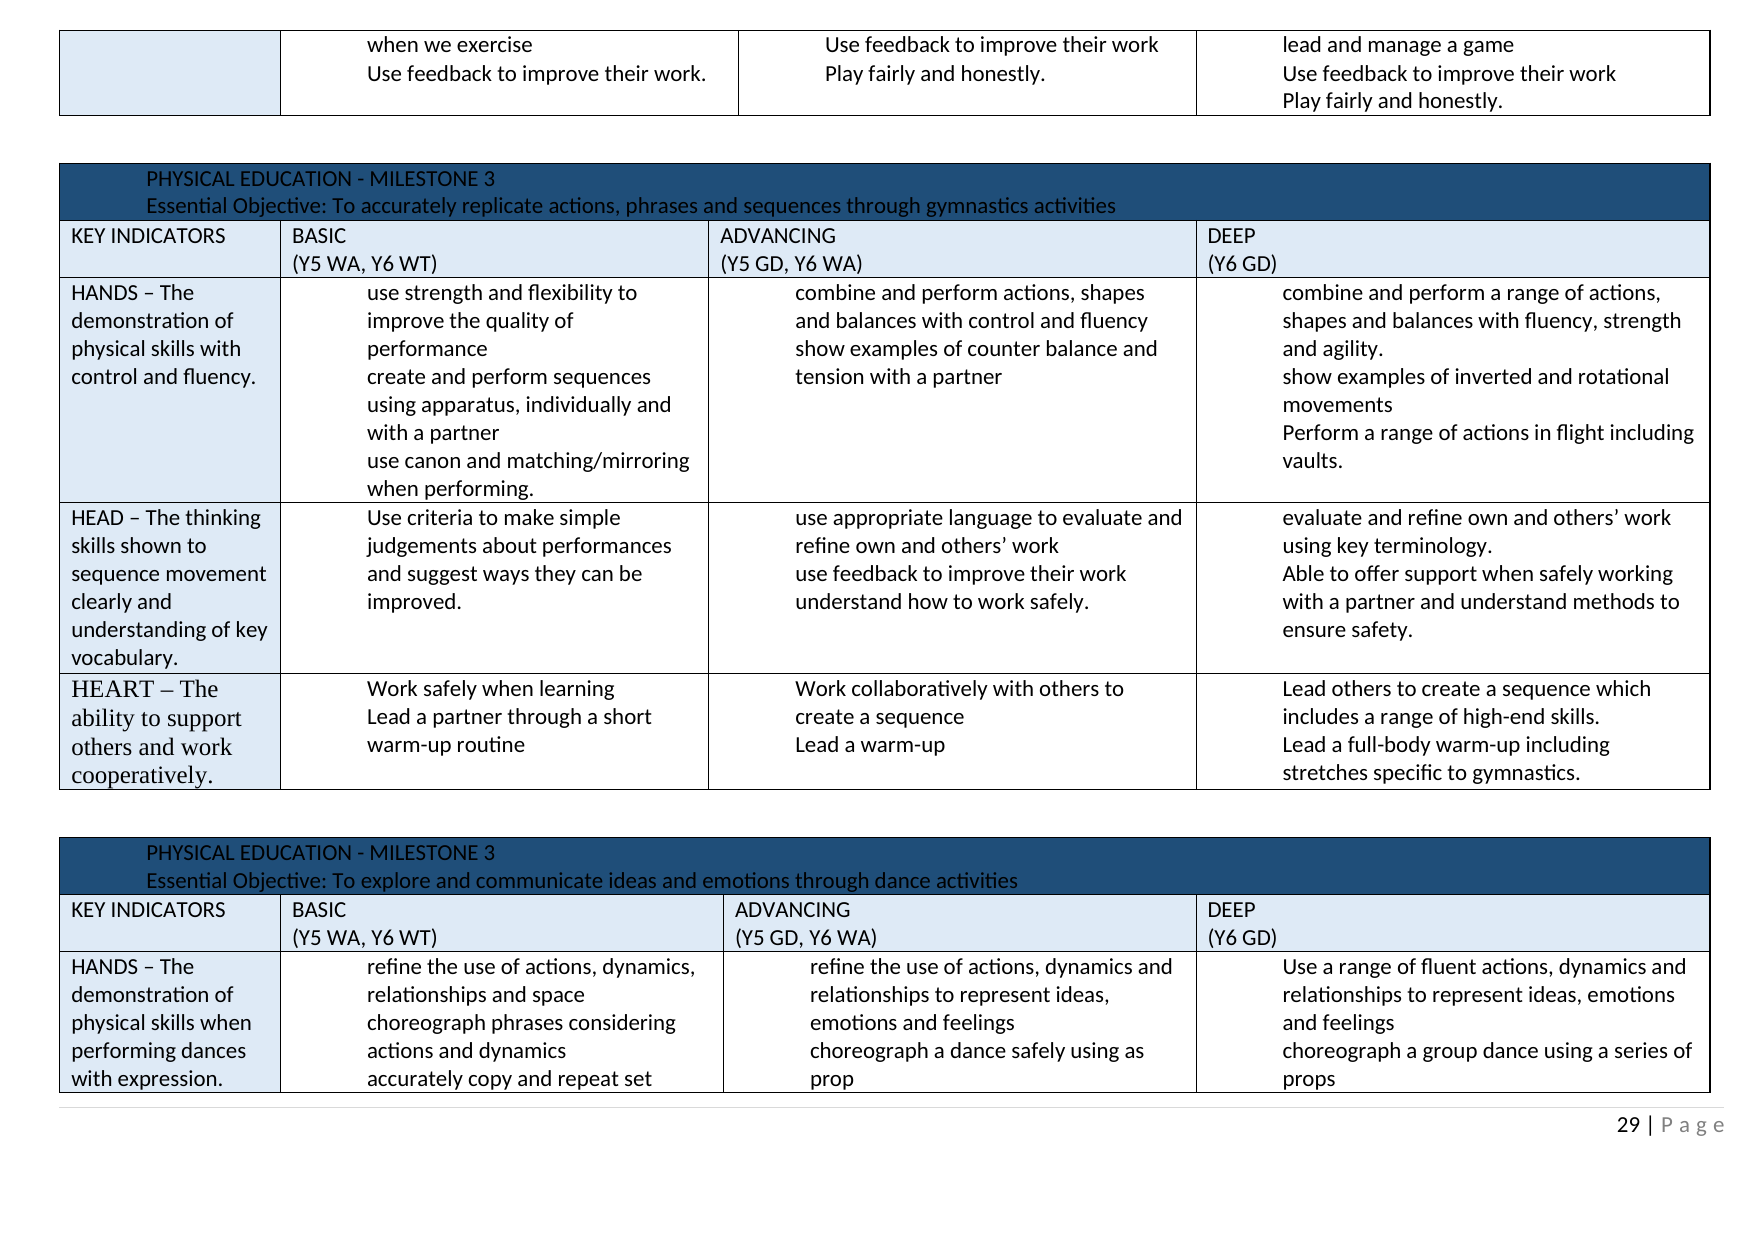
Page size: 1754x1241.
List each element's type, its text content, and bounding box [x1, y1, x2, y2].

table_cell Work collaboratively with others to create a sequence Lead a warm-up [709, 674, 1196, 789]
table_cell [60, 952, 280, 1092]
table_cell Lead others to create a sequence which includes a range of high-end skills. Lead a full-body warm-up including stretches specific to gymnastics. [1197, 674, 1709, 789]
table_cell evaluate and refine own and others’ work using key terminology. Able to offer support when safely working with a partner and understand methods to ensure safety. [1197, 503, 1709, 673]
table_cell Use criteria to make simple judgements about performances and suggest ways they can be improved. [281, 503, 708, 673]
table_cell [281, 31, 738, 115]
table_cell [724, 952, 1196, 1092]
table_cell combine and perform actions, shapes and balances with control and fluency show examples of counter balance and tension with a partner [709, 278, 1196, 502]
table_cell DEEP (Y6 GD) [1197, 895, 1709, 951]
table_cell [739, 31, 1196, 115]
table_cell BASIC (Y5 WA, Y6 WT) [281, 895, 723, 951]
table_cell DEEP (Y6 GD) [1197, 221, 1709, 277]
table_cell ADVANCING (Y5 GD, Y6 WA) [724, 895, 1196, 951]
table_header PHYSICAL EDUCATION - MILESTONE 3 Essential Objective: To accurately replicate actions, phrases and sequences through gymnastics activities [60, 164, 1709, 220]
table_cell use appropriate language to evaluate and refine own and others’ work use feedback to improve their work understand how to work safely. [709, 503, 1196, 673]
table_cell Work safely when learning Lead a partner through a short warm-up routine [281, 674, 708, 789]
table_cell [60, 31, 280, 115]
table_cell BASIC (Y5 WA, Y6 WT) [281, 221, 708, 277]
table_header PHYSICAL EDUCATION - MILESTONE 3 Essential Objective: To explore and communicate ideas and emotions through dance activities [60, 838, 1709, 894]
table_cell HEART – The ability to support others and work cooperatively. [60, 674, 280, 789]
table_cell HEAD – The thinking skills shown to sequence movement clearly and understanding of key vocabulary. [60, 503, 280, 673]
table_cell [1197, 952, 1709, 1092]
table_cell KEY INDICATORS [60, 221, 280, 277]
table_cell KEY INDICATORS [60, 895, 280, 951]
table_cell ADVANCING (Y5 GD, Y6 WA) [709, 221, 1196, 277]
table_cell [1197, 31, 1709, 115]
table_cell combine and perform a range of actions, shapes and balances with fluency, strength and agility. show examples of inverted and rotational movements Perform a range of actions in flight including vaults. [1197, 278, 1709, 502]
table_cell use strength and flexibility to improve the quality of performance create and perform sequences using apparatus, individually and with a partner use canon and matching/mirroring when performing. [281, 278, 708, 502]
table_cell HANDS – The demonstration of physical skills with control and fluency. [60, 278, 280, 502]
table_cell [281, 952, 723, 1092]
